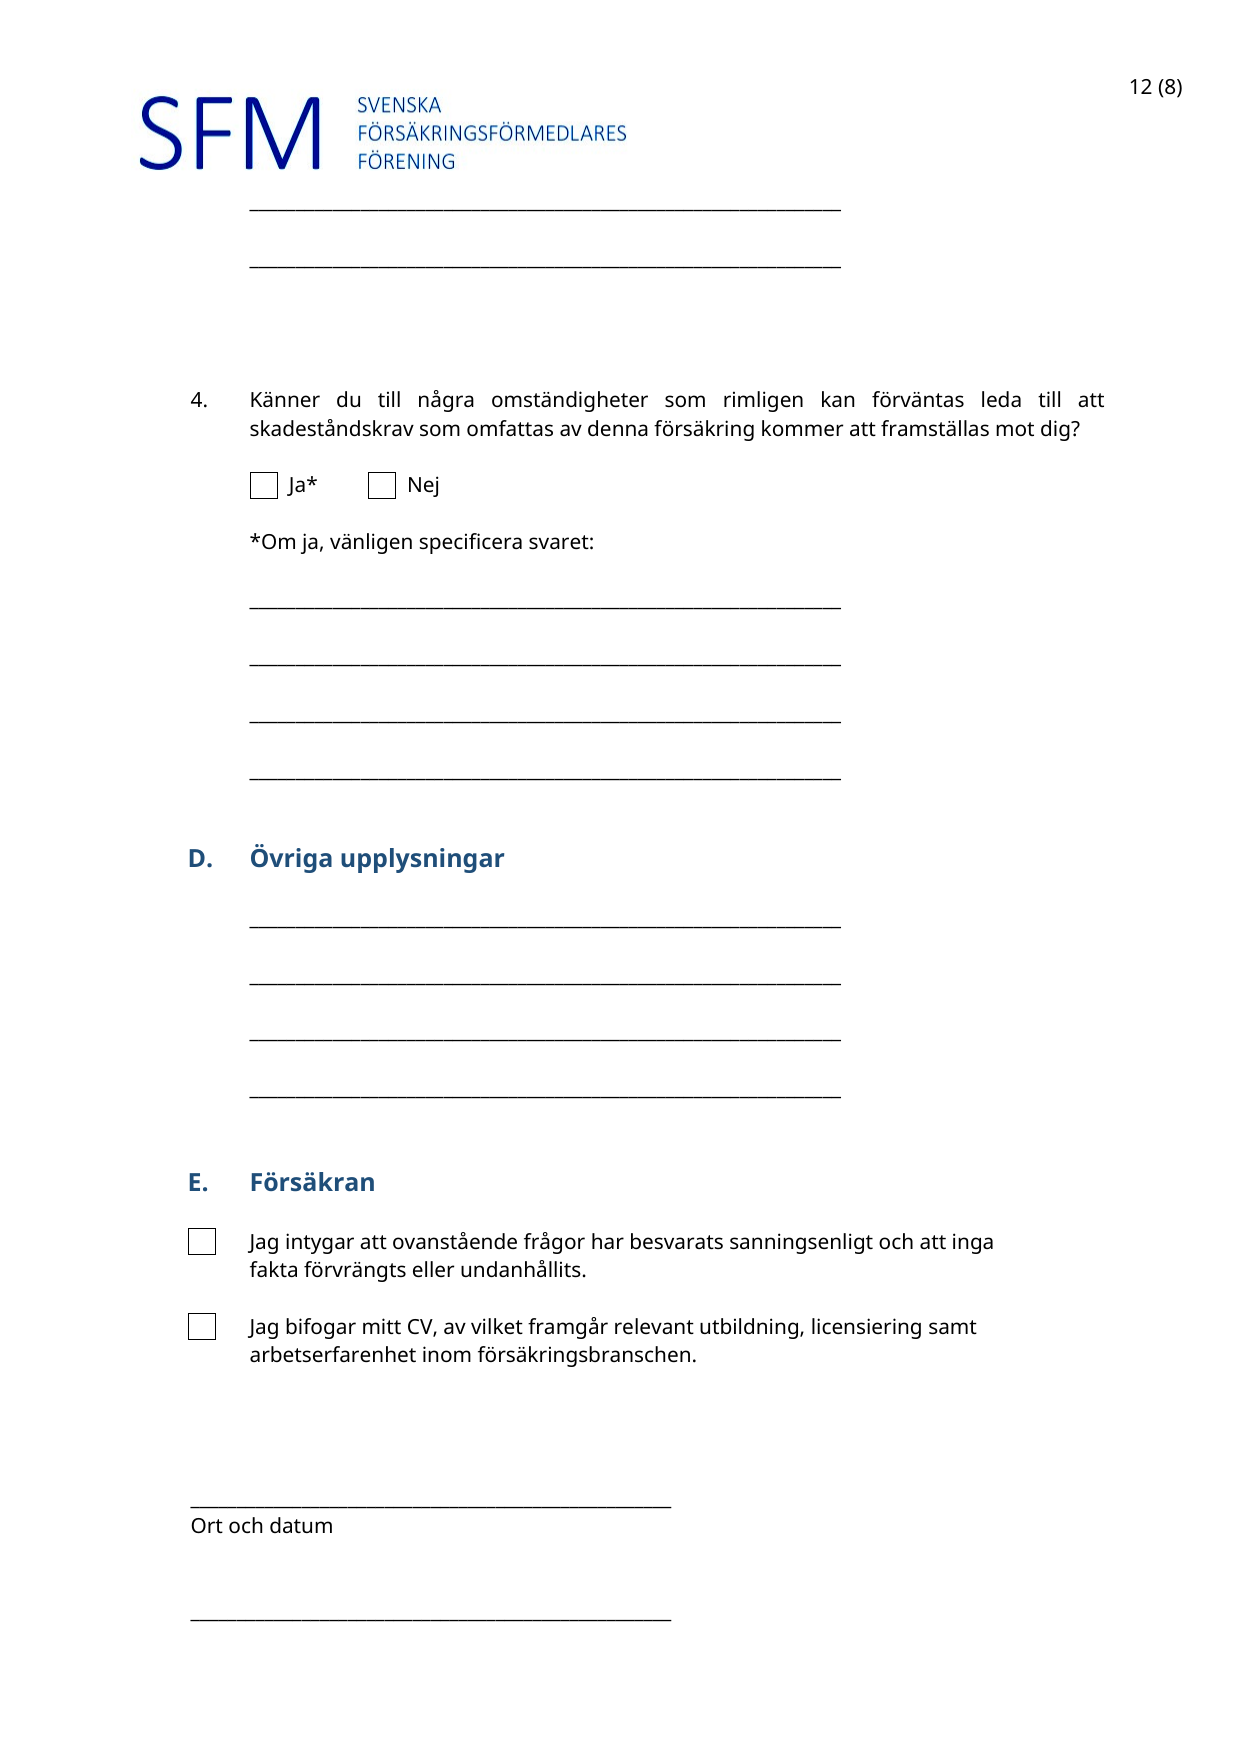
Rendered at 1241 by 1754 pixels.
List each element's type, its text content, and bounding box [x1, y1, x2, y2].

text ____________________________________________________ [190, 1597, 1106, 1625]
text ________________________________________________________________ [187, 1017, 1106, 1045]
text D. Övriga upplysningar [187, 840, 1106, 874]
text ____________________________________________________ [190, 1483, 1106, 1511]
text Jag bifogar mitt CV, av vilket framgår relevant utbildning, licensiering samt arbetserfarenhet inom försäkringsbranschen. [187, 1312, 1106, 1369]
text Ja* Nej [190, 471, 1106, 499]
text ________________________________________________________________ [187, 641, 1106, 670]
text ________________________________________________________________ [187, 243, 1106, 272]
text ________________________________________________________________ [187, 698, 1106, 727]
text ________________________________________________________________ [187, 755, 1106, 783]
text Ort och datum [190, 1511, 1106, 1540]
list fakta förvrängts eller undanhållits. [190, 1255, 1106, 1284]
text ________________________________________________________________ [187, 1073, 1106, 1102]
text 4. Känner du till några omständigheter som rimligen kan förväntas leda till att skadeståndskrav som omfattas av denna försäkring kommer att framställas mot dig? [190, 385, 1106, 442]
text Jag intygar att ovanstående frågor har besvarats sanningsenligt och att inga [187, 1227, 1106, 1255]
text ________________________________________________________________ [187, 186, 1106, 215]
text *Om ja, vänligen specificera svaret: [190, 527, 1106, 556]
picture [131, 73, 630, 187]
text E. Försäkran [187, 1164, 1106, 1198]
text ________________________________________________________________ [187, 584, 1106, 613]
text ________________________________________________________________ [187, 960, 1106, 988]
text ________________________________________________________________ [187, 903, 1106, 931]
